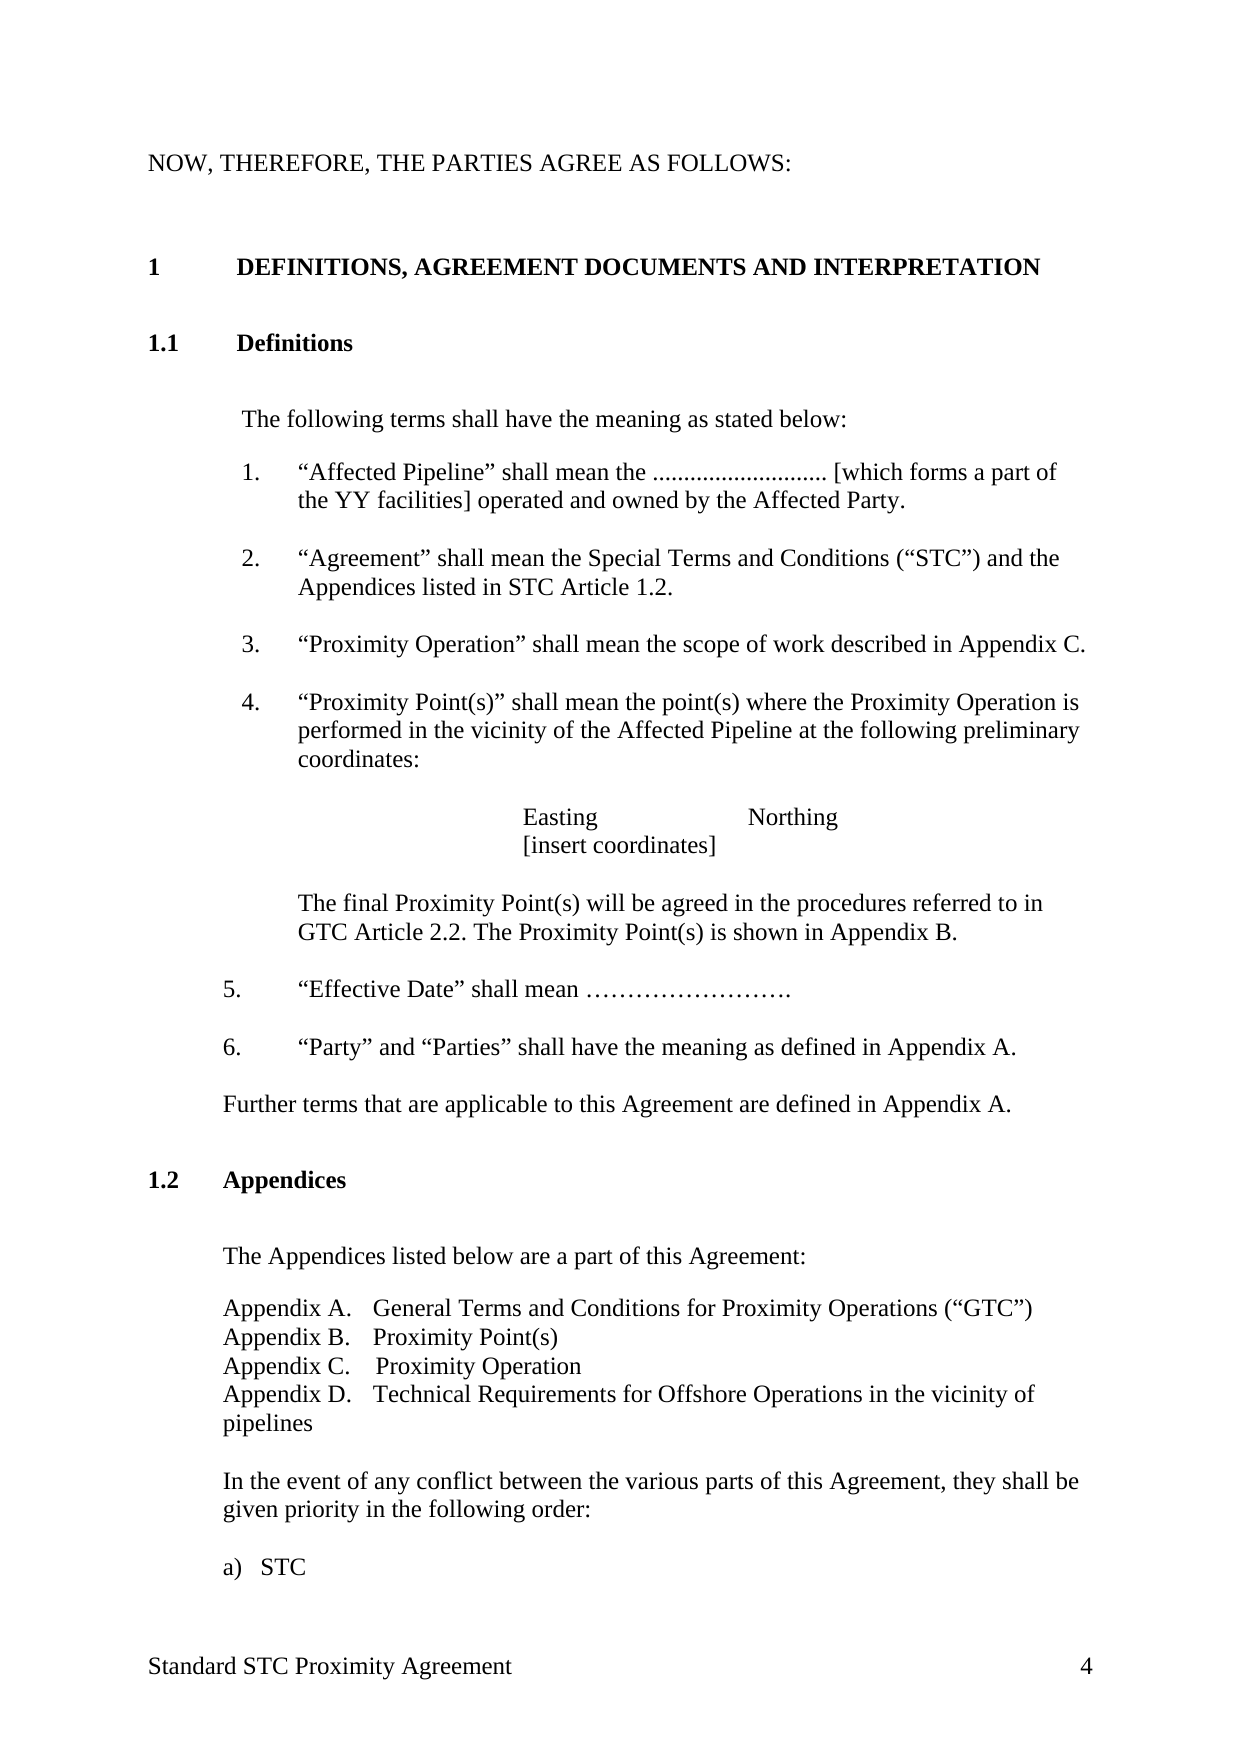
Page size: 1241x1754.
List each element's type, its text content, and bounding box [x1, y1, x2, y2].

text In the event of any conflict between the various parts of this Agreement, they shall be given priority in the following order: [223, 1466, 1092, 1523]
text 2. “Agreement” shall mean the Special Terms and Conditions (“”) and the Appendices listed in Article 1.2. [241, 543, 1092, 629]
text The final Proximity Point(s) will be agreed in the procedures referred to in [148, 888, 1092, 917]
text Appendix A. General Terms and Conditions for Proximity Operations (“GTC”) [148, 1293, 1092, 1322]
text pipelines [223, 1408, 1092, 1437]
list “Affected Pipeline” shall mean the ............................ [which forms a part of the YY facilities] operated and owned by the Affected Party. [241, 457, 1092, 543]
list “Effective Date” shall mean ……………………. [223, 974, 1092, 1003]
text Easting Northing [241, 802, 1092, 830]
text 3. “Proximity Operation” shall mean the scope of work described in Appendix C. [241, 629, 1092, 658]
text 4. “Proximity Point(s)” shall mean the point(s) where the Proximity Operation is performed in the vicinity of the Affected Pipeline at the following preliminary coordinates: [241, 687, 1092, 802]
text [insert coordinates] [241, 830, 1092, 888]
subtitle 1.2 Appendices [148, 1165, 1092, 1194]
subtitle DEFINITIONS, AGREEMENT DOCUMENTS INTERPRETATION [148, 252, 1092, 281]
text Appendix D. Technical Requirements for Offshore Operations in the vicinity of [223, 1379, 1092, 1408]
subtitle The following terms shall have the meaning as stated below: [241, 404, 1092, 433]
text Appendix C. Proximity Operation [223, 1351, 1092, 1379]
text Further terms that are applicable to this Agreement are defined in Appendix A. [223, 1089, 1092, 1118]
text GTC Article 2.2. The Proximity Point(s) is shown in Appendix B. [298, 917, 1092, 945]
list “Party” and “Parties” shall have the meaning as defined in Appendix A. [223, 1032, 1092, 1060]
text , THEREFORE, THE PARTIES AGREE AS FOLLOWS: [148, 148, 1092, 176]
subtitle 1.1 Definitions [148, 328, 1092, 357]
list STC [223, 1552, 1092, 1581]
text Appendix B. Proximity Point(s) [223, 1322, 1092, 1351]
subtitle The Appendices listed below are a part of this Agreement: [223, 1241, 1092, 1270]
